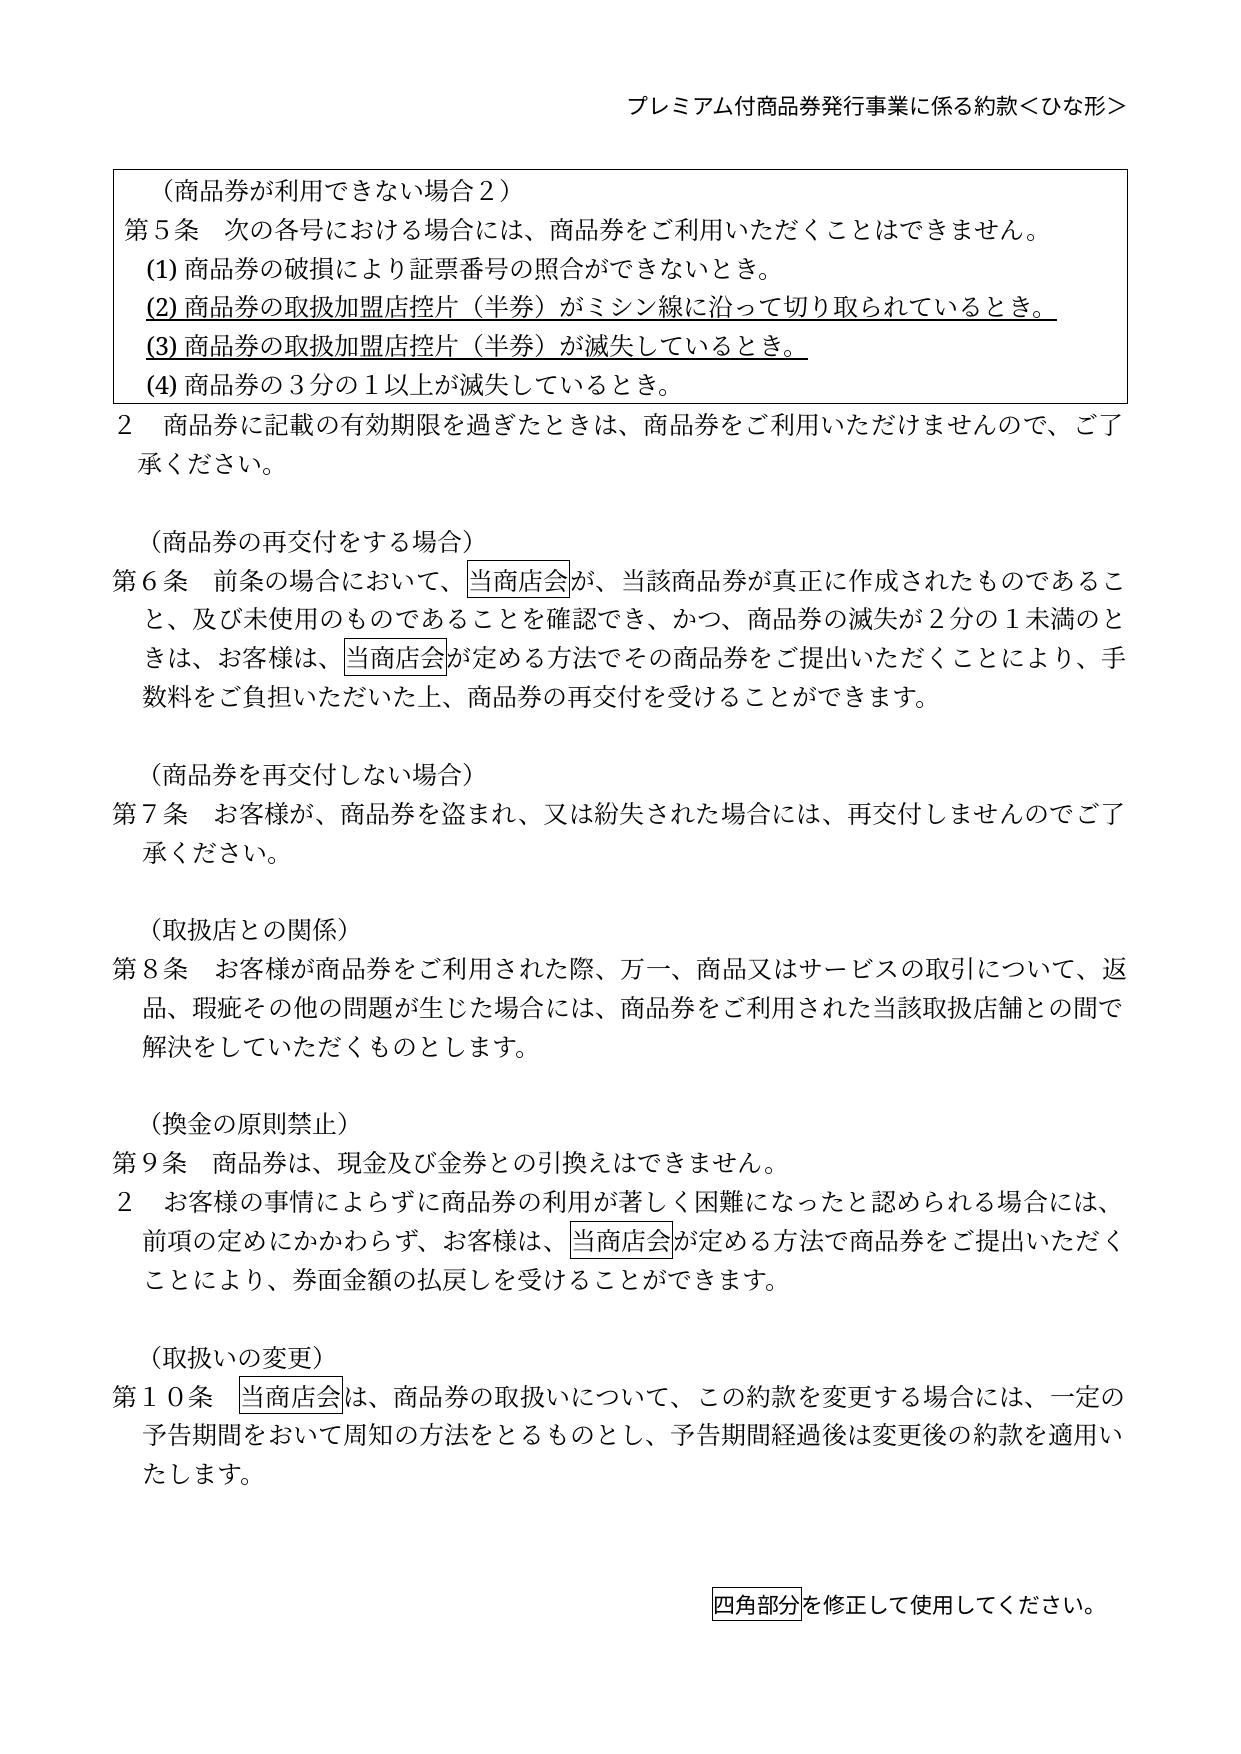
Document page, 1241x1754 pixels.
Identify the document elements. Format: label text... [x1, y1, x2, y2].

text ２ 商品券に記載の有効期限を過ぎたときは、商品券をご利用いただけませんので、ご了承ください。 [112, 404, 1128, 482]
text （取扱店との関係） [112, 909, 1128, 948]
text 第８条 お客様が商品券をご利用された際、万一、商品又はサービスの取引について、返品、瑕疵その他の問題が生じた場合には、商品券をご利用された当該取扱店舗との間で解決をしていただくものとします。 [112, 948, 1128, 1065]
text ２ お客様の事情によらずに商品券の利用が著しく困難になったと認められる場合には、前項の定めにかかわらず、お客様は、当商店会が定める方法で商品券をご提出いただくことにより、券面金額の払戻しを受けることができます。 [112, 1181, 1128, 1298]
text 第７条 お客様が、商品券を盗まれ、又は紛失された場合には、再交付しませんのでご了承ください。 [112, 793, 1128, 871]
text 第９条 商品券は、現金及び金券との引換えはできません。 [112, 1143, 1128, 1181]
text （取扱いの変更） [112, 1337, 1128, 1376]
text （換金の原則禁止） [112, 1104, 1128, 1143]
text 第１０条 当商店会は、商品券の取扱いについて、この約款を変更する場合には、一定の予告期間をおいて周知の方法をとるものとし、予告期間経過後は変更後の約款を適用いたします。 [112, 1376, 1128, 1492]
text （商品券を再交付しない場合） [112, 754, 1128, 793]
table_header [114, 170, 1127, 403]
text 第６条 前条の場合において、当商店会が、当該商品券が真正に作成されたものであること、及び未使用のものであることを確認でき、かつ、商品券の滅失が２分の１未満のときは、お客様は、当商店会が定める方法でその商品券をご提出いただくことにより、手数料をご負担いただいた上、商品券の再交付を受けることができます。 [112, 560, 1128, 715]
text （商品券の再交付をする場合） [112, 521, 1128, 560]
